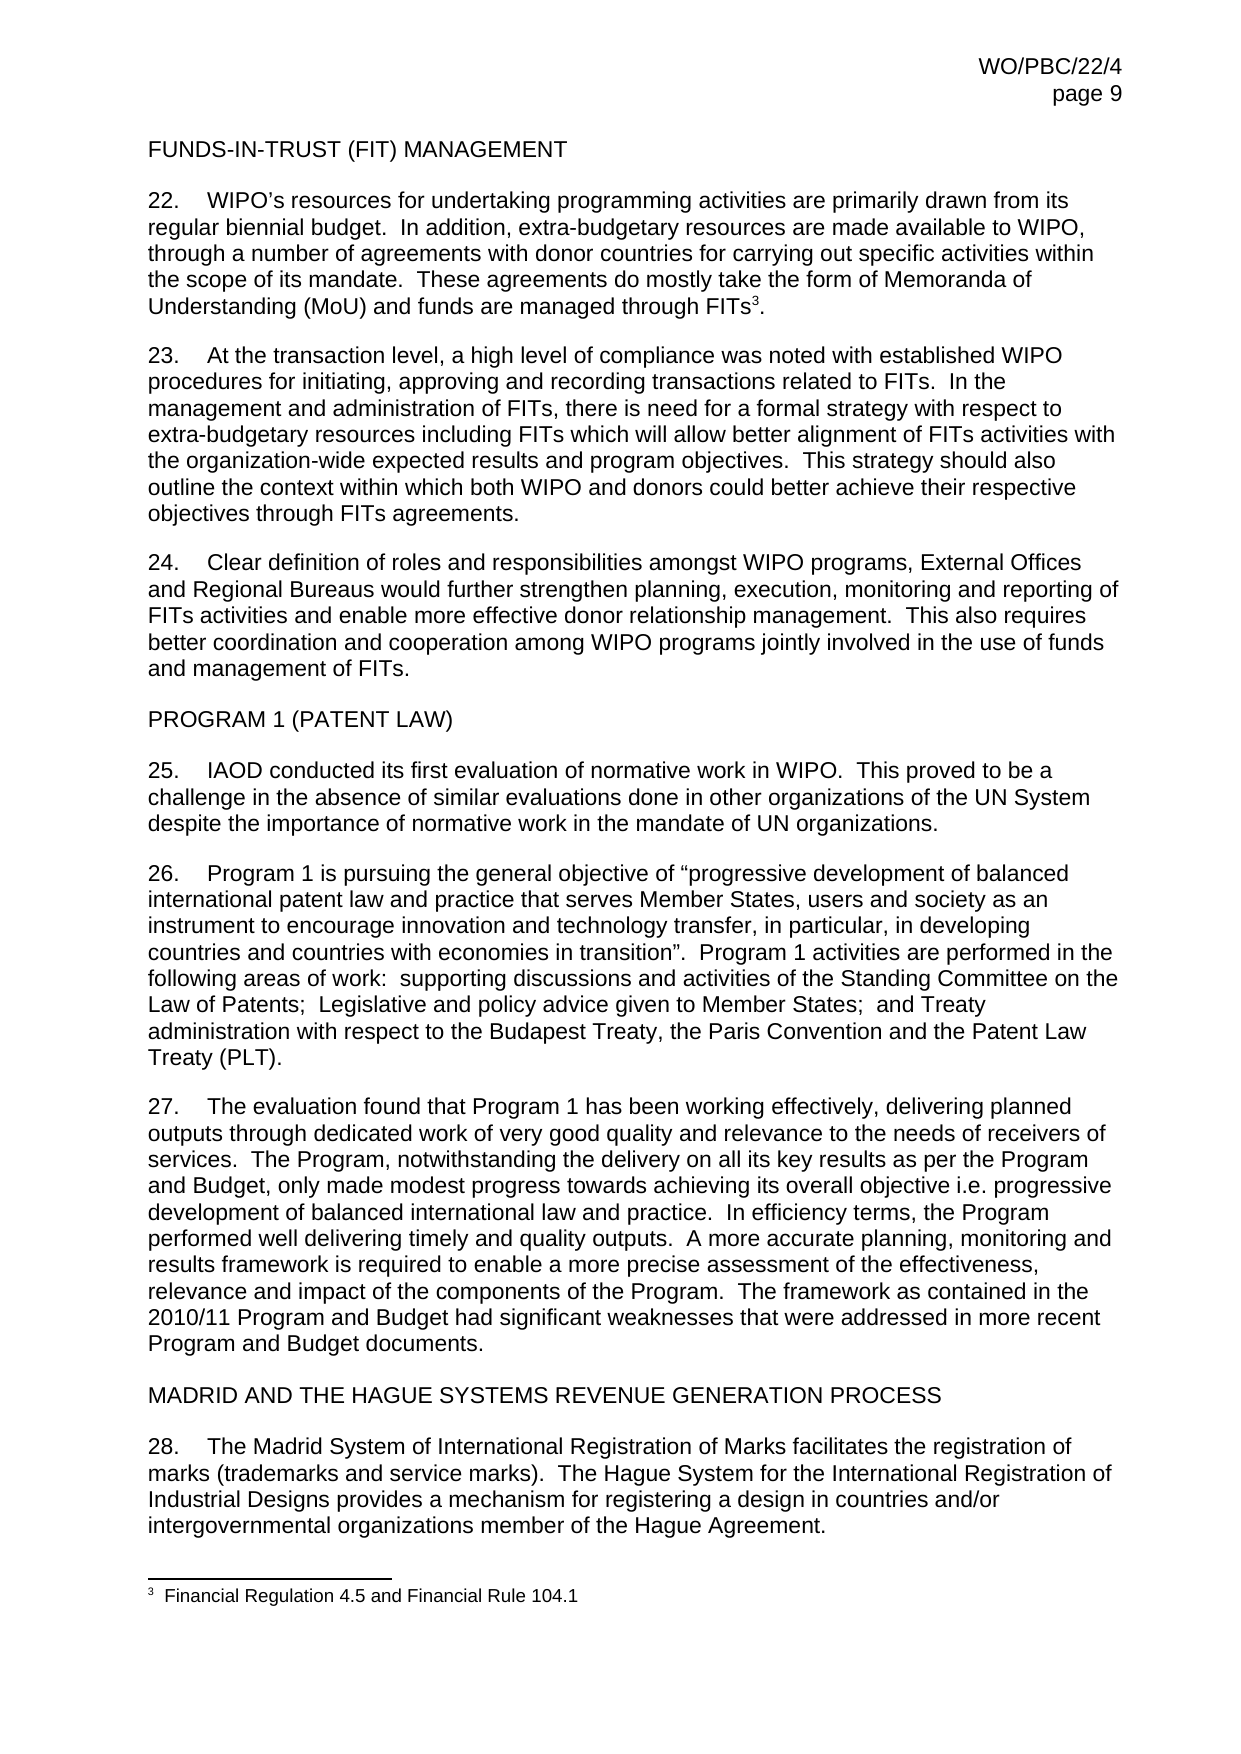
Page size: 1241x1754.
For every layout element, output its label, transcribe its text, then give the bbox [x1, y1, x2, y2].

subtitle Madrid and The Hague systems Revenue Generation Process [148, 1382, 1122, 1408]
list The Madrid System of International Registration of Marks facilitates the registration of marks (trademarks and service marks). The Hague System for the International Registration of Industrial Designs provides a mechanism for registering a design in countries and/or intergovernmental organizations member of the Hague Agreement. [148, 1433, 1122, 1538]
list Program 1 is pursuing the general objective of “progressive development of balanced international patent law and practice that serves Member States, users and society as an instrument to encourage innovation and technology transfer, in particular, in developing countries and countries with economies in transition”. Program 1 activities are performed in the following areas of work: supporting discussions and activities of the Standing Committee on the Law of Patents; Legislative and policy advice given to Member States; and Treaty administration with respect to the Budapest Treaty, the Paris Convention and the Patent Law Treaty (PLT). [148, 859, 1122, 1070]
list IAOD conducted its first evaluation of normative work in WIPO. This proved to be a challenge in the absence of similar evaluations done in other organizations of the UN System despite the importance of normative work in the mandate of UN organizations. [148, 757, 1122, 837]
list Clear definition of roles and responsibilities amongst WIPO programs, External Offices and Regional Bureaus would further strengthen planning, execution, monitoring and reporting of FITs activities and enable more effective donor relationship management. This also requires better coordination and cooperation among WIPO programs jointly involved in the use of funds and management of FITs. [148, 549, 1122, 681]
list The evaluation found that Program 1 has been working effectively, delivering planned outputs through dedicated work of very good quality and relevance to the needs of receivers of services. The Program, notwithstanding the delivery on all its key results as per the Program and Budget, only made modest progress towards achieving its overall objective i.e. progressive development of balanced international law and practice. In efficiency terms, the Program performed well delivering timely and quality outputs. A more accurate planning, monitoring and results framework is required to enable a more precise assessment of the effectiveness, relevance and impact of the components of the Program. The framework as contained in the 2010/11 Program and Budget had significant weaknesses that were addressed in more recent Program and Budget documents. [148, 1093, 1122, 1357]
list WIPO’s resources for undertaking programming activities are primarily drawn from its regular biennial budget. In addition, extra-budgetary resources are made available to WIPO, through a number of agreements with donor countries for carrying out specific activities within the scope of its mandate. These agreements do mostly take the form of Memoranda of Understanding (MoU) and funds are managed through FITs. [148, 187, 1122, 319]
list At the transaction level, a high level of compliance was noted with established WIPO procedures for initiating, approving and recording transactions related to FITs. In the management and administration of FITs, there is need for a formal strategy with respect to extra-budgetary resources including FITs which will allow better alignment of FITs activities with the organization-wide expected results and program objectives. This strategy should also outline the context within which both WIPO and donors could better achieve their respective objectives through FITs agreements. [148, 342, 1122, 526]
subtitle Funds-in-Trust (FIT) management [148, 136, 1122, 162]
subtitle Program 1 (Patent Law) [148, 706, 1122, 732]
